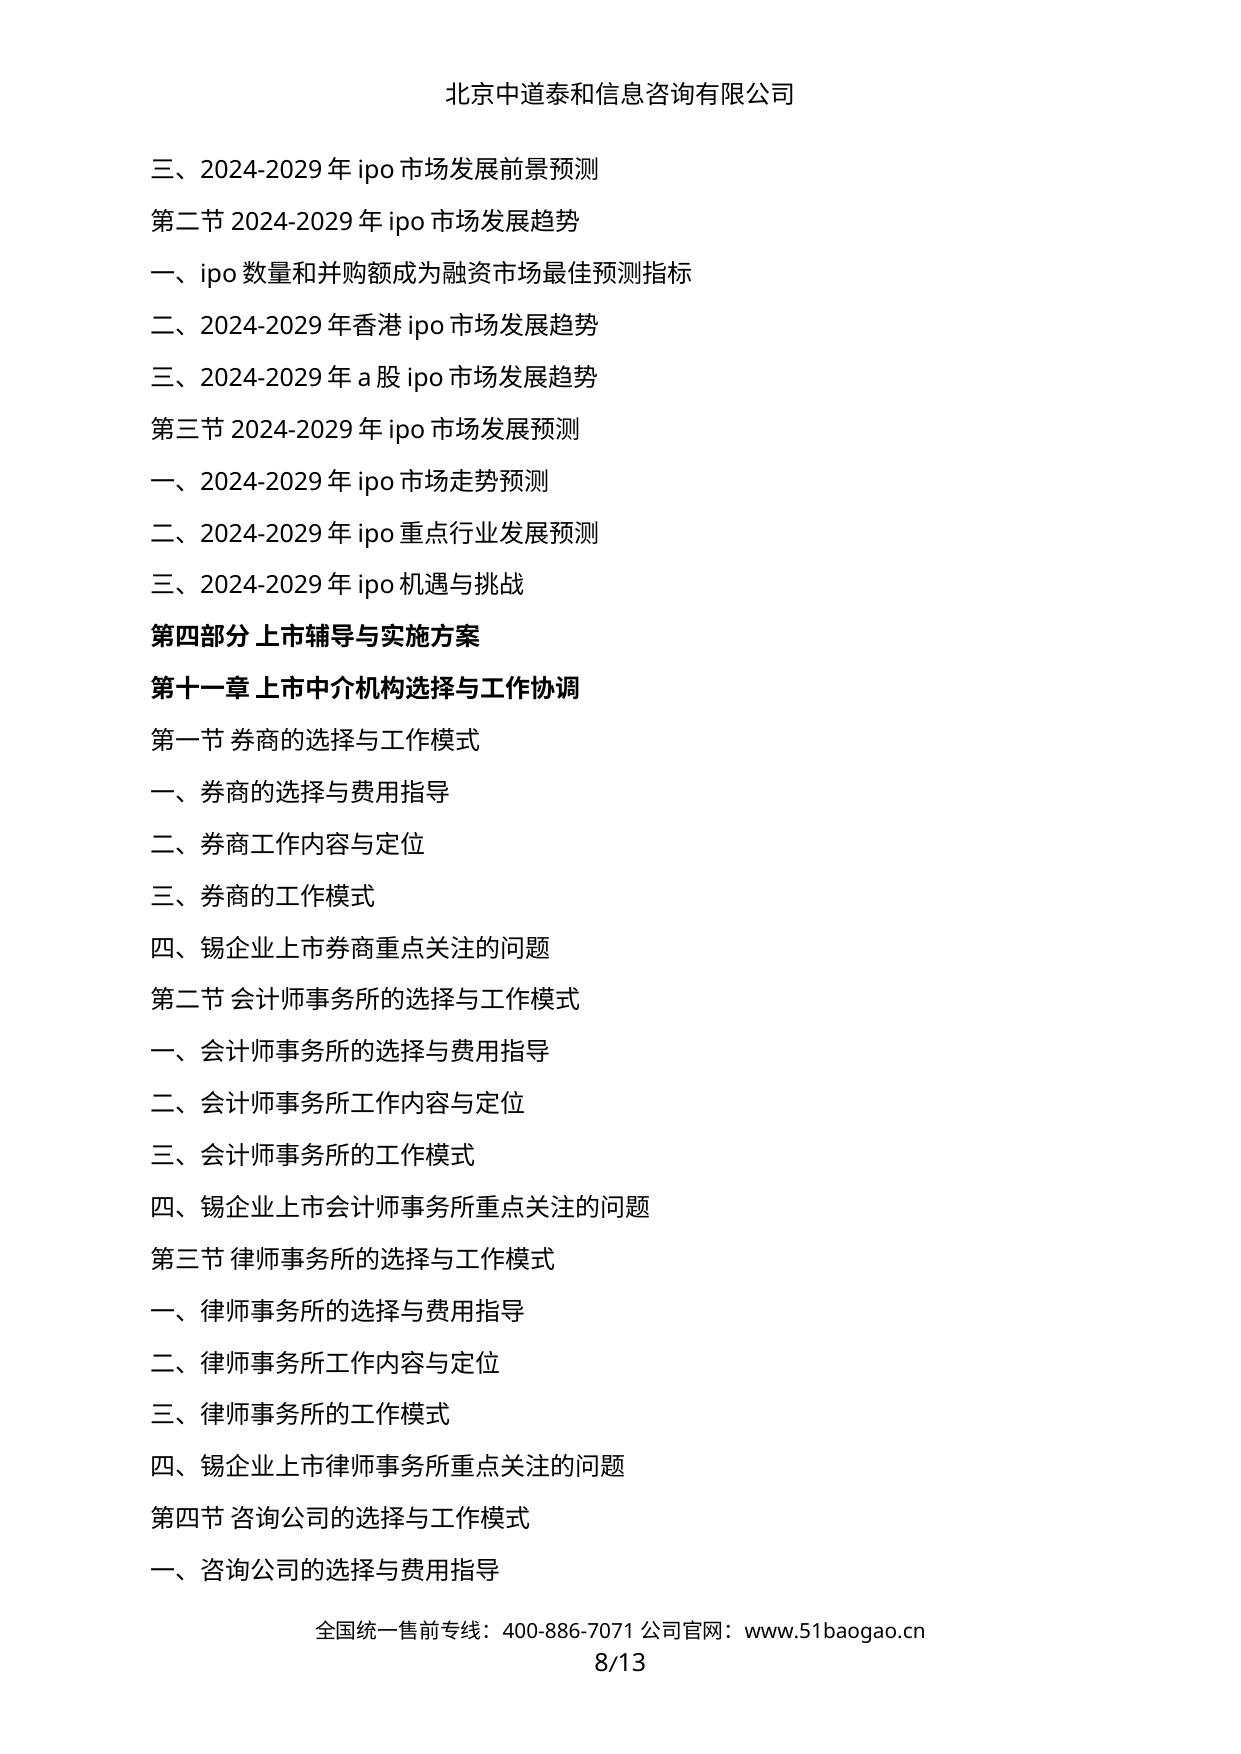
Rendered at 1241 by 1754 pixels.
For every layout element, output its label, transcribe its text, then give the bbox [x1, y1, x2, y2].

text 四、锡企业上市会计师事务所重点关注的问题 [150, 1187, 1090, 1224]
text 三、2024-2029年a股ipo市场发展趋势 [150, 357, 1090, 394]
text 第十一章 上市中介机构选择与工作协调 [150, 669, 1090, 705]
text 一、ipo数量和并购额成为融资市场最佳预测指标 [150, 254, 1090, 290]
text 四、锡企业上市券商重点关注的问题 [150, 928, 1090, 964]
text 第二节 会计师事务所的选择与工作模式 [150, 980, 1090, 1016]
text 一、咨询公司的选择与费用指导 [150, 1551, 1090, 1587]
text 二、券商工作内容与定位 [150, 824, 1090, 861]
text 三、律师事务所的工作模式 [150, 1395, 1090, 1431]
text 一、律师事务所的选择与费用指导 [150, 1291, 1090, 1327]
text 第三节 2024-2029年ipo市场发展预测 [150, 409, 1090, 446]
text 第二节 2024-2029年ipo市场发展趋势 [150, 202, 1090, 238]
text 二、2024-2029年香港ipo市场发展趋势 [150, 306, 1090, 342]
text 第四部分 上市辅导与实施方案 [150, 617, 1090, 653]
text 第一节 券商的选择与工作模式 [150, 721, 1090, 757]
text 四、锡企业上市律师事务所重点关注的问题 [150, 1447, 1090, 1483]
text 三、2024-2029年ipo机遇与挑战 [150, 565, 1090, 601]
text 三、会计师事务所的工作模式 [150, 1136, 1090, 1172]
text 二、2024-2029年ipo重点行业发展预测 [150, 513, 1090, 549]
text 一、券商的选择与费用指导 [150, 772, 1090, 809]
text 三、券商的工作模式 [150, 876, 1090, 912]
text 第三节 律师事务所的选择与工作模式 [150, 1239, 1090, 1276]
text 二、律师事务所工作内容与定位 [150, 1343, 1090, 1379]
text 三、2024-2029年ipo市场发展前景预测 [150, 150, 1090, 186]
text 第四节 咨询公司的选择与工作模式 [150, 1499, 1090, 1535]
text 一、会计师事务所的选择与费用指导 [150, 1032, 1090, 1068]
text 二、会计师事务所工作内容与定位 [150, 1084, 1090, 1120]
text 一、2024-2029年ipo市场走势预测 [150, 461, 1090, 497]
